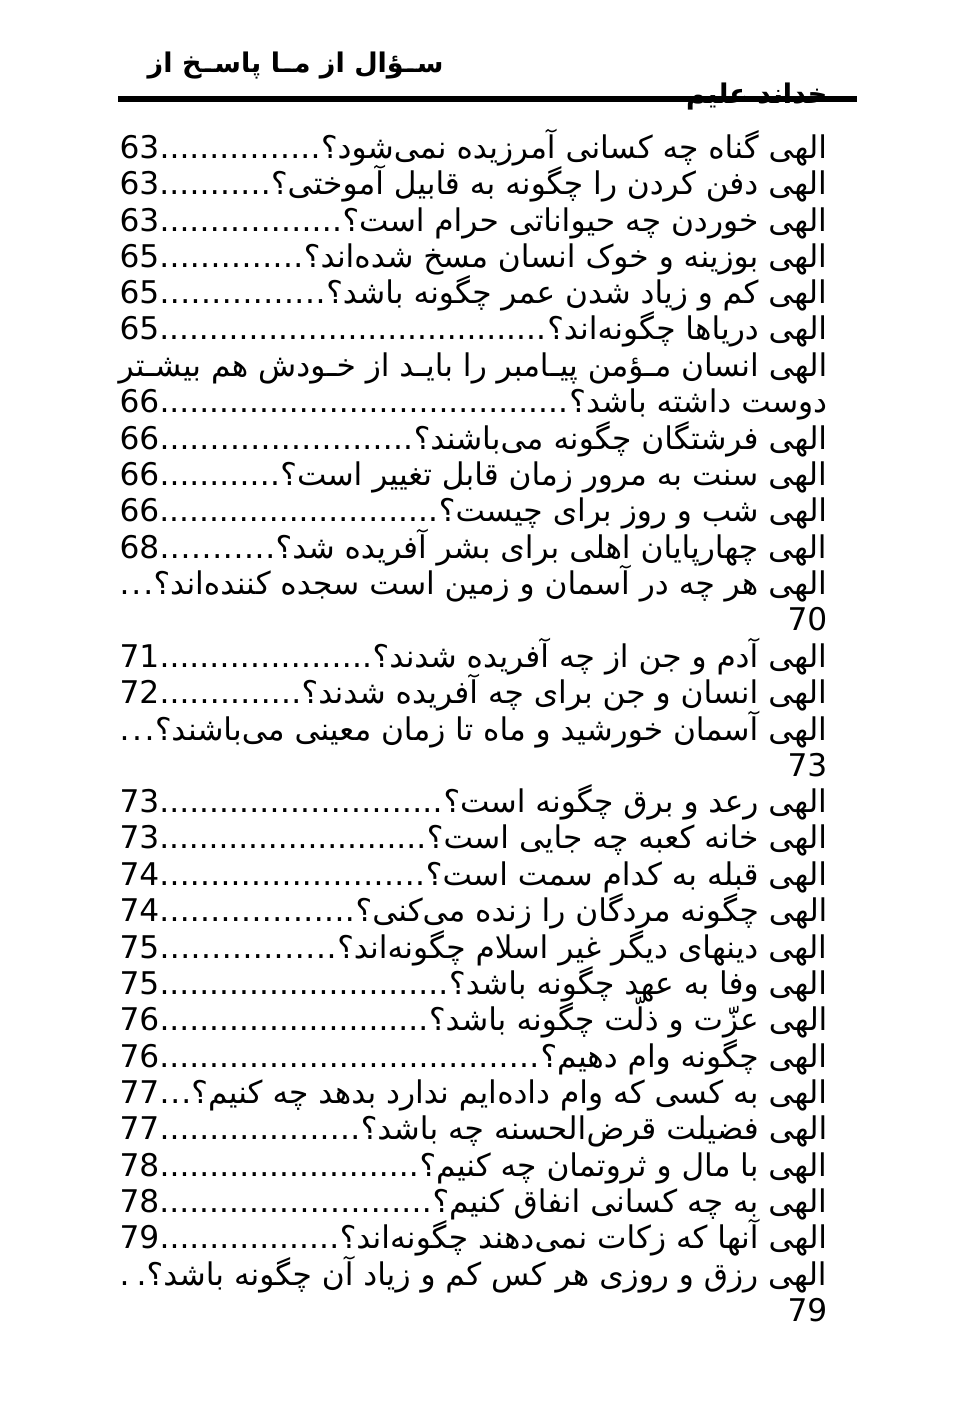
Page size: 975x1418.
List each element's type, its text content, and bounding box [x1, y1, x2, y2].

text الهی هر چه در آسمان و زمین است سجده کننده‌اند؟ 70 [118, 565, 827, 638]
text الهی قبله به کدام سمت است؟ 74 [118, 856, 827, 893]
text الهی رعد و برق چگونه است؟ 73 [118, 783, 827, 820]
text الهی رزق و روزی هر کس کم و زیاد آن چگونه باشد؟ 79 [118, 1256, 827, 1329]
text الهی خوردن چه حیواناتی حرام است؟ 63 [118, 202, 827, 238]
text الهی بوزینه و خوک انسان مسخ شده‌اند؟ 65 [118, 238, 827, 274]
text الهی انسان مؤمن پیامبر را باید از خودش هم بیشتر دوست داشته باشد؟ 66 [118, 347, 827, 420]
text الهی سنت به مرور زمان قابل تغییر است؟ 66 [118, 456, 827, 493]
text الهی چهارپایان اهلی برای بشر آفریده شد؟ 68 [118, 529, 827, 565]
text الهی دینهای دیگر غیر اسلام چگونه‌اند؟ 75 [118, 929, 827, 965]
text الهی چگونه مردگان را زنده می‌کنی؟ 74 [118, 893, 827, 929]
text الهی عزّت و ذلّت چگونه باشد؟ 76 [118, 1002, 827, 1038]
text الهی دریاها چگونه‌اند؟ 65 [118, 311, 827, 347]
text الهی با مال و ثروتمان چه کنیم؟ 78 [118, 1147, 827, 1183]
text الهی فرشتگان چگونه می‌باشند؟ 66 [118, 420, 827, 456]
text الهی آنها که زکات نمی‌دهند چگونه‌اند؟ 79 [118, 1220, 827, 1256]
text الهی شب و روز برای چیست؟ 66 [118, 493, 827, 529]
text الهی کم و زیاد شدن عمر چگونه باشد؟ 65 [118, 274, 827, 311]
text الهی انسان و جن برای چه آفریده شدند؟ 72 [118, 674, 827, 711]
text الهی گناه چه کسانی آمرزیده نمی‌شود؟ 63 [118, 129, 827, 166]
text الهی دفن کردن را چگونه به قابیل آموختى؟ 63 [118, 166, 827, 202]
text الهی چگونه وام دهیم؟ 76 [118, 1038, 827, 1074]
text الهی فضیلت قرض‌الحسنه چه باشد؟ 77 [118, 1111, 827, 1147]
text الهی خانه کعبه چه جایی است؟ 73 [118, 820, 827, 856]
text الهی به کسی که وام داده‌ایم ندارد بدهد چه کنیم؟ 77 [118, 1074, 827, 1111]
text الهی آدم و جن از چه آفریده شدند؟ 71 [118, 638, 827, 674]
text الهی به چه کسانی انفاق کنیم؟ 78 [118, 1183, 827, 1220]
text الهی آسمان خورشید و ماه تا زمان معینی می‌باشند؟ 73 [118, 711, 827, 783]
text الهی وفا به عهد چگونه باشد؟ 75 [118, 965, 827, 1002]
